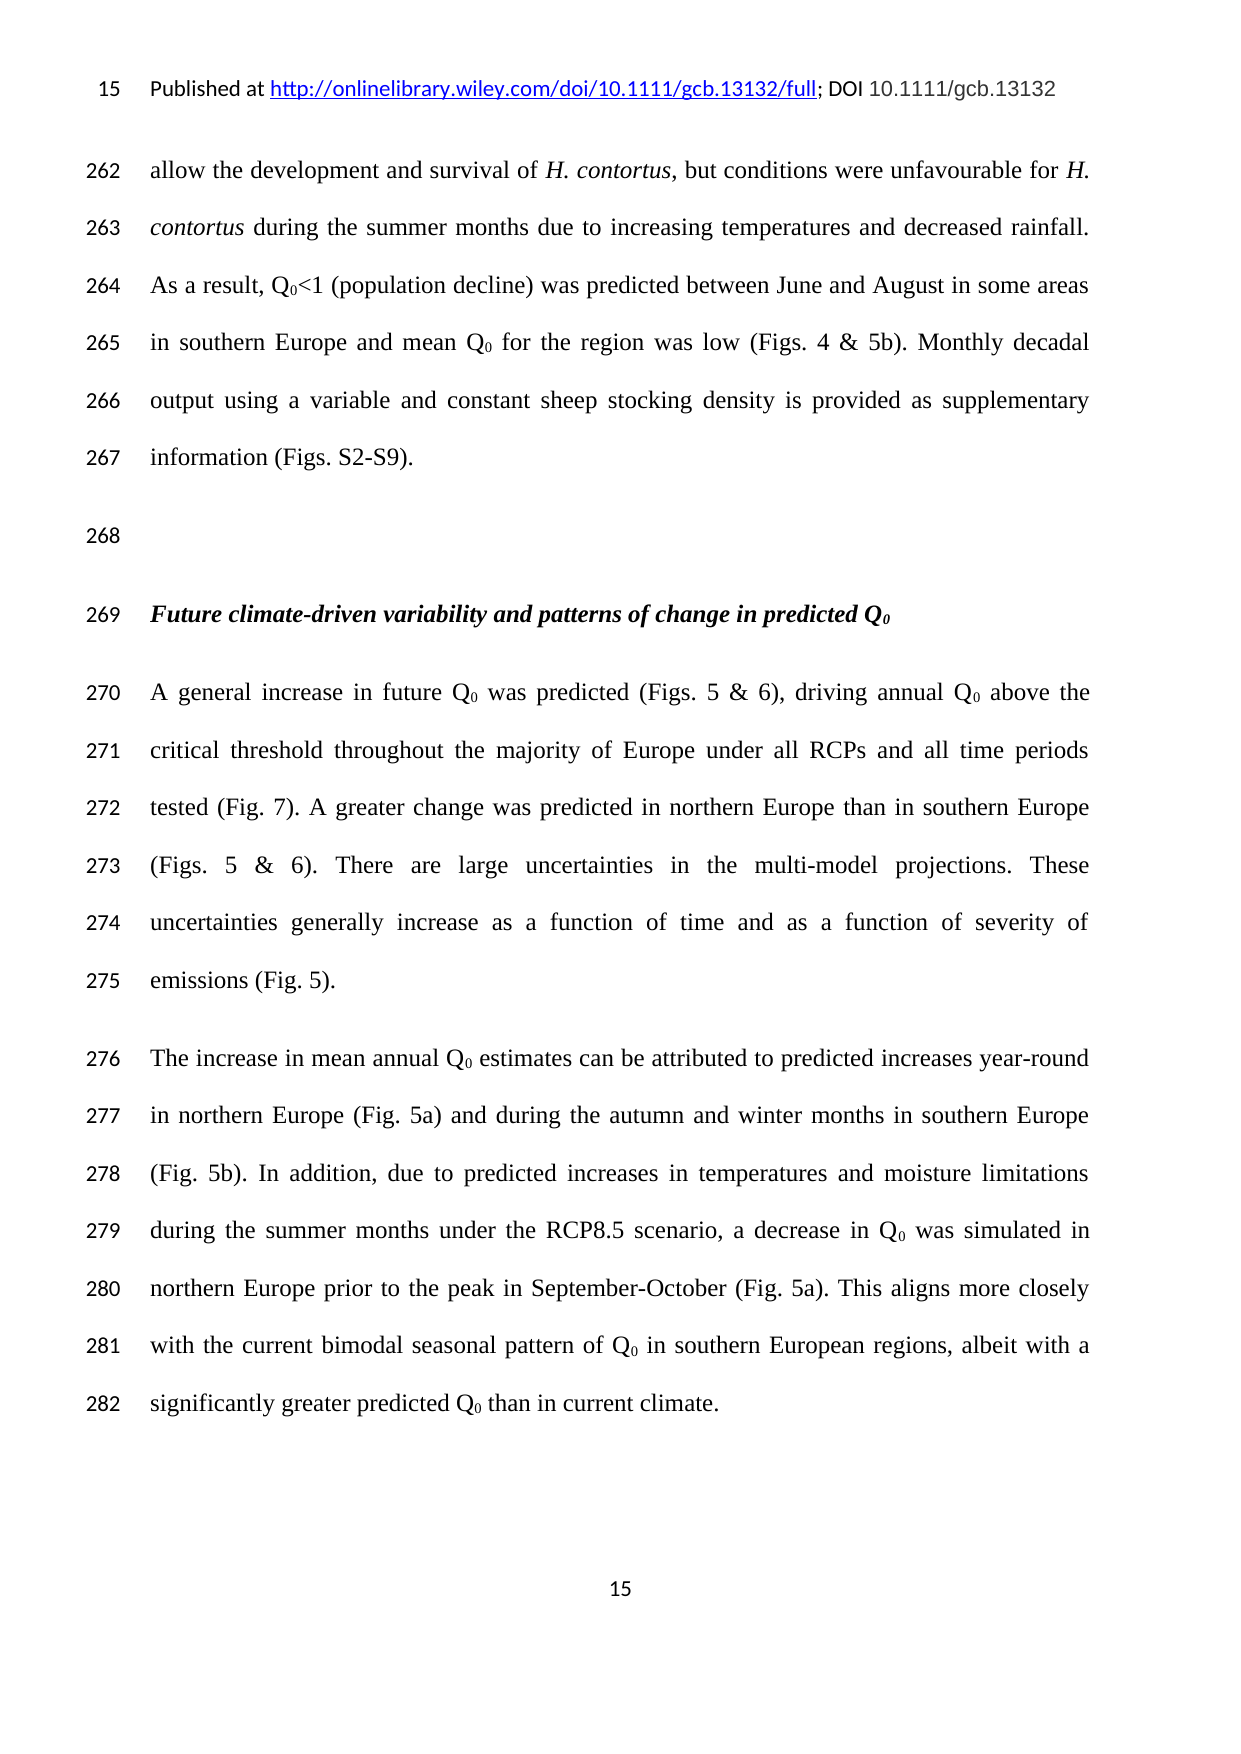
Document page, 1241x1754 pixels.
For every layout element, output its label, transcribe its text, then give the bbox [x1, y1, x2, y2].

text Future climate-driven variability and patterns of change in predicted Q0 [150, 599, 1090, 628]
text A general increase in future Q0 was predicted (Figs. 5 & 6), driving annual Q0 above the critical threshold throughout the majority of Europe under all RCPs and all time periods tested (Fig. 7). A greater change was predicted in northern Europe than in southern Europe (Figs. 5 & 6). There are large uncertainties in the multi-model projections. These uncertainties generally increase as a function of time and as a function of severity of emissions (Fig. 5). [150, 677, 1090, 993]
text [150, 155, 1090, 471]
text The increase in mean annual Q0 estimates can be attributed to predicted increases year-round in northern Europe (Fig. 5a) and during the autumn and winter months in southern Europe (Fig. 5b). In addition, due to predicted increases in temperatures and moisture limitations during the summer months under the RCP8.5 scenario, a decrease in Q0 was simulated in northern Europe prior to the peak in September-October (Fig. 5a). This aligns more closely with the current bimodal seasonal pattern of Q0 in southern European regions, albeit with a significantly greater predicted Q0 than in current climate. [150, 1043, 1090, 1417]
